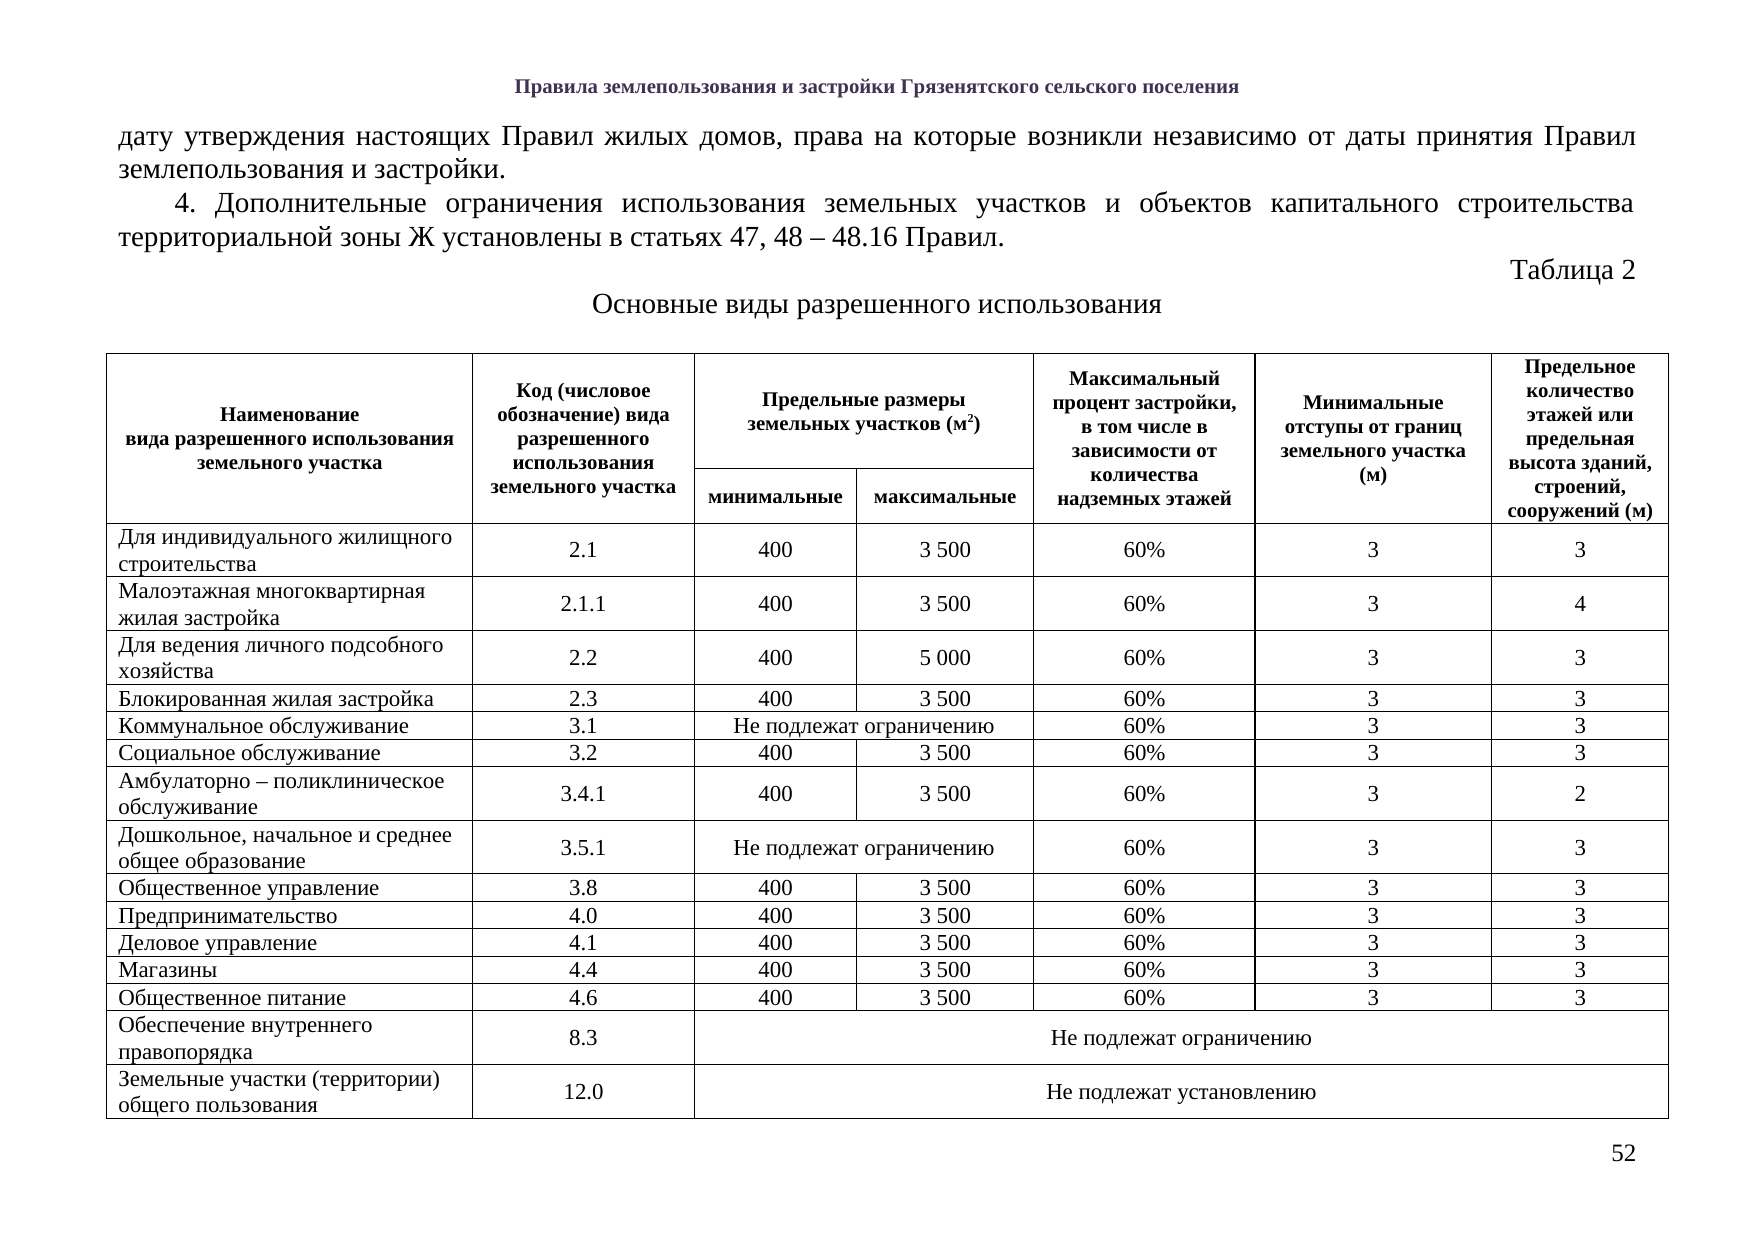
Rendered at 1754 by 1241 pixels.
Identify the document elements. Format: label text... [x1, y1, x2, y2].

table_cell 3 500 [857, 984, 1033, 1010]
table_cell 3 [1256, 767, 1491, 819]
table_cell 400 [695, 929, 856, 956]
table_cell 400 [695, 524, 856, 576]
table_cell 60% [1034, 957, 1254, 983]
table_header Код (числовое обозначение) вида разрешенного использования земельного участка [473, 354, 694, 522]
table_cell 60% [1034, 821, 1254, 873]
table_cell 3 [1256, 957, 1491, 983]
table_cell 3 [1492, 740, 1668, 766]
table_cell 3 [1256, 631, 1491, 684]
table_header Максимальный процент застройки, в том числе в зависимости от количества надземных этажей [1034, 354, 1254, 522]
table_header Предельное количество этажей или предельная высота зданий, строений, сооружений (м) [1492, 354, 1668, 522]
table_cell 3 [1256, 929, 1491, 956]
table_cell 3 [1492, 929, 1668, 956]
table_cell 8.3 [473, 1011, 694, 1064]
table_cell 60% [1034, 874, 1254, 901]
table_cell 60% [1034, 712, 1254, 738]
text Таблица 2 [118, 252, 1636, 286]
table_cell Общественное управление [107, 874, 472, 901]
table_cell 3 [1492, 631, 1668, 684]
table_cell 2.2 [473, 631, 694, 684]
table_cell 3 [1492, 712, 1668, 738]
table_cell 3 500 [857, 874, 1033, 901]
table_cell 400 [695, 902, 856, 928]
table_cell 4.1 [473, 929, 694, 956]
table_cell 2.1 [473, 524, 694, 576]
table_cell 60% [1034, 524, 1254, 576]
table_cell минимальные [695, 469, 856, 522]
table_cell 3 500 [857, 957, 1033, 983]
table_cell 3.8 [473, 874, 694, 901]
table_cell 3.5.1 [473, 821, 694, 873]
table_cell 60% [1034, 685, 1254, 711]
table_cell 3 [1256, 902, 1491, 928]
table_cell 12.0 [473, 1065, 694, 1118]
table_cell Обеспечение внутреннего правопорядка [107, 1011, 472, 1064]
table_cell Социальное обслуживание [107, 740, 472, 766]
table_cell Дошкольное, начальное и среднее общее образование [107, 821, 472, 873]
table_cell 3 500 [857, 685, 1033, 711]
table_header Минимальные отступы от границ земельного участка (м) [1256, 354, 1491, 522]
table_header Наименование вида разрешенного использования земельного участка [107, 354, 472, 522]
table_cell максимальные [857, 469, 1033, 522]
table_cell Блокированная жилая застройка [107, 685, 472, 711]
table_cell 60% [1034, 740, 1254, 766]
text 4. Дополнительные ограничения использования земельных участков и объектов капитального строительства территориальной зоны Ж установлены в статьях 47, 48 – 48.16 Правил. [118, 185, 1636, 252]
table_cell 3 [1492, 524, 1668, 576]
table_cell 60% [1034, 984, 1254, 1010]
table_cell 3 [1256, 740, 1491, 766]
table_cell Не подлежат установлению [695, 1065, 1668, 1118]
table_cell 3 [1256, 685, 1491, 711]
table_cell 3.2 [473, 740, 694, 766]
table_cell 3 500 [857, 767, 1033, 819]
table_cell 3 500 [857, 929, 1033, 956]
table_cell Магазины [107, 957, 472, 983]
table_cell 2.1.1 [473, 577, 694, 630]
table_cell 3 [1492, 984, 1668, 1010]
table_header Предельные размеры земельных участков (м2) [695, 354, 1033, 468]
table_cell 60% [1034, 767, 1254, 819]
table_cell Земельные участки (территории) общего пользования [107, 1065, 472, 1118]
table_cell Для ведения личного подсобного хозяйства [107, 631, 472, 684]
table_cell 3 [1256, 984, 1491, 1010]
table_cell 3 500 [857, 524, 1033, 576]
table_cell Общественное питание [107, 984, 472, 1010]
table_cell 3 [1256, 577, 1491, 630]
table_cell 3 [1492, 957, 1668, 983]
table_cell 400 [695, 984, 856, 1010]
table_cell 3 [1492, 874, 1668, 901]
table_cell Малоэтажная многоквартирная жилая застройка [107, 577, 472, 630]
table_cell Для индивидуального жилищного строительства [107, 524, 472, 576]
table_cell 4 [1492, 577, 1668, 630]
table_cell 4.4 [473, 957, 694, 983]
table_cell 3 [1256, 874, 1491, 901]
table_cell 60% [1034, 577, 1254, 630]
table_cell 400 [695, 767, 856, 819]
table_cell Предпринимательство [107, 902, 472, 928]
table_cell 400 [695, 874, 856, 901]
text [118, 118, 1639, 185]
table_cell 5 000 [857, 631, 1033, 684]
table_cell 400 [695, 631, 856, 684]
table_cell 400 [695, 577, 856, 630]
table_cell 3 [1256, 821, 1491, 873]
table_cell 3 [1492, 685, 1668, 711]
table_cell 400 [695, 685, 856, 711]
table_cell 400 [695, 740, 856, 766]
table_cell 60% [1034, 902, 1254, 928]
table_cell Не подлежат ограничению [695, 712, 1033, 738]
table_cell 3 500 [857, 740, 1033, 766]
table_cell 3 [1492, 902, 1668, 928]
table_cell 2.3 [473, 685, 694, 711]
table_cell Деловое управление [107, 929, 472, 956]
table_cell 60% [1034, 631, 1254, 684]
table_cell 3.4.1 [473, 767, 694, 819]
text Основные виды разрешенного использования [118, 286, 1636, 319]
table_cell Не подлежат ограничению [695, 821, 1033, 873]
table_cell Не подлежат ограничению [695, 1011, 1668, 1064]
table_cell 3 [1492, 821, 1668, 873]
table_cell 4.6 [473, 984, 694, 1010]
table_cell Амбулаторно – поликлиническое обслуживание [107, 767, 472, 819]
table_cell 3 500 [857, 902, 1033, 928]
table_cell 3 500 [857, 577, 1033, 630]
table_cell 3.1 [473, 712, 694, 738]
table_cell 400 [695, 957, 856, 983]
table_cell 3 [1256, 524, 1491, 576]
table_cell Коммунальное обслуживание [107, 712, 472, 738]
table_cell 3 [1256, 712, 1491, 738]
table_cell 2 [1492, 767, 1668, 819]
table_cell 4.0 [473, 902, 694, 928]
table_cell 60% [1034, 929, 1254, 956]
